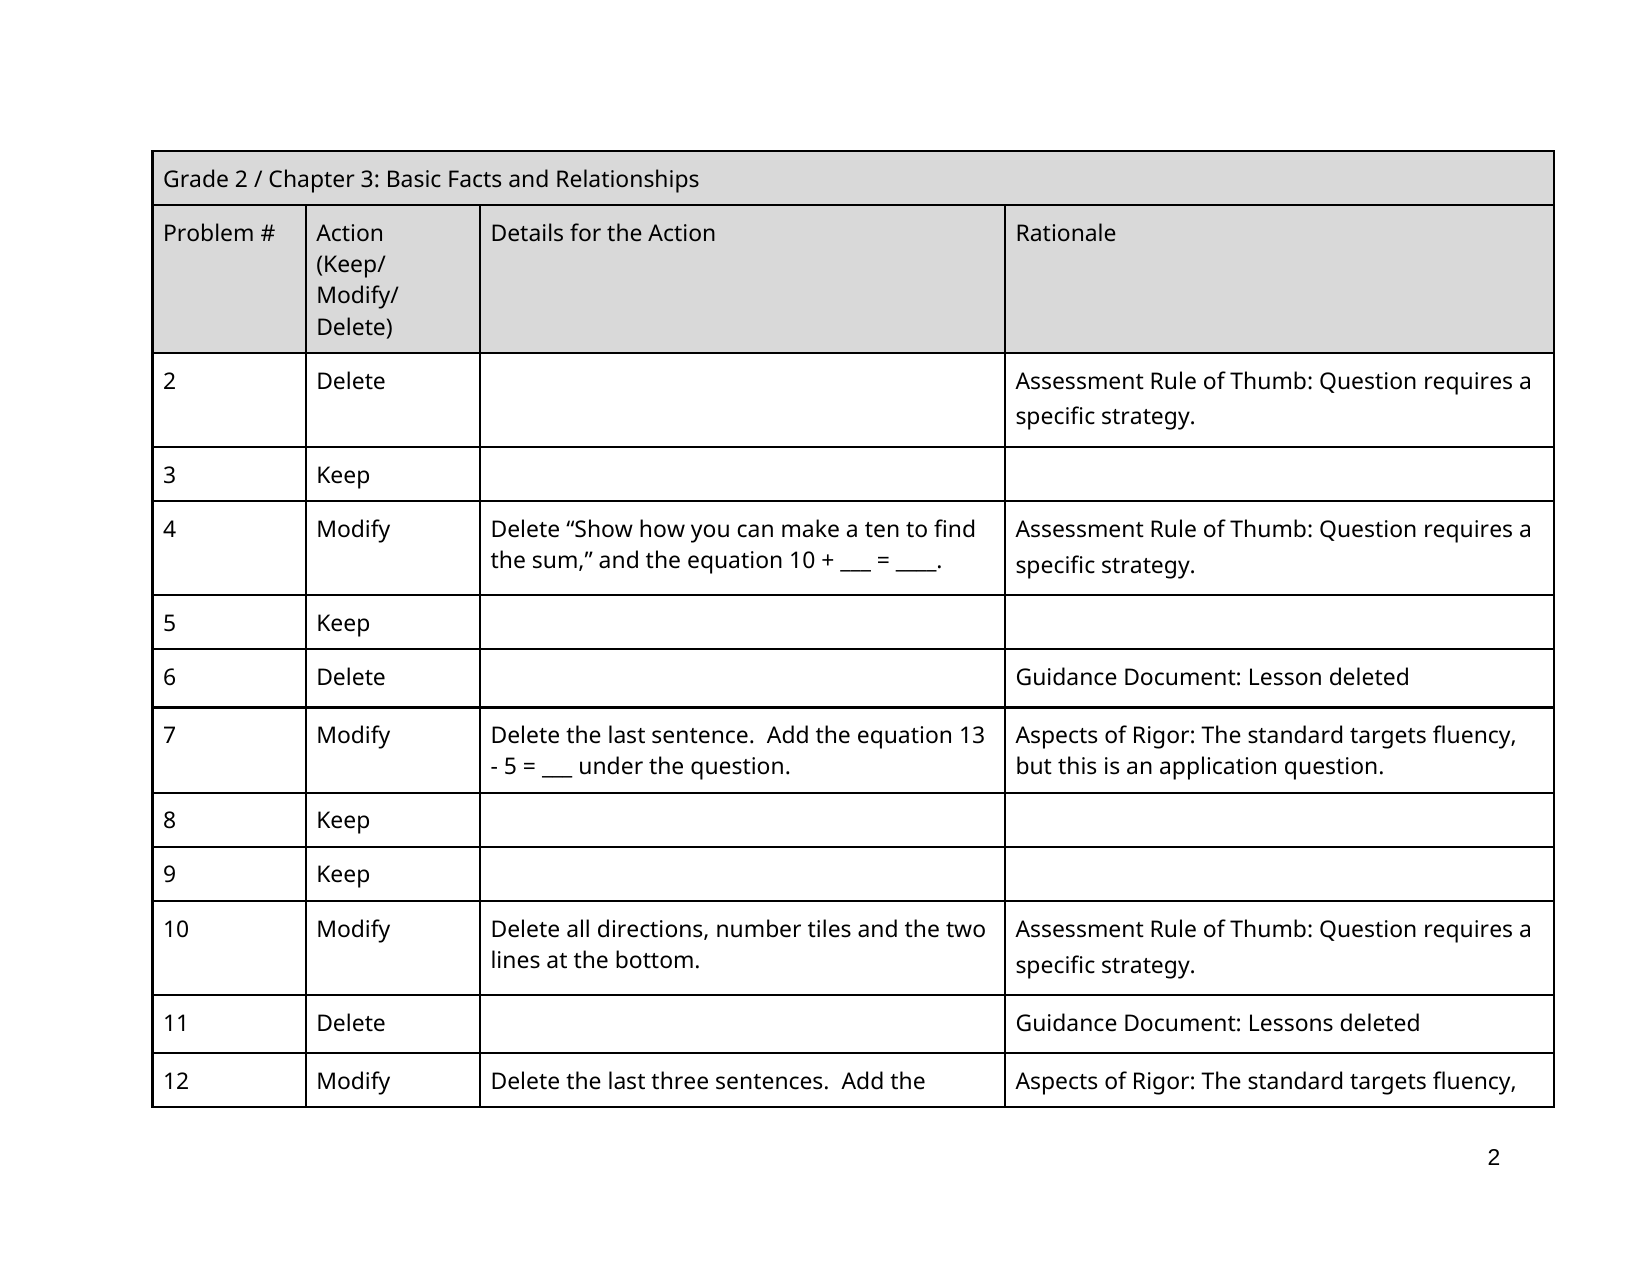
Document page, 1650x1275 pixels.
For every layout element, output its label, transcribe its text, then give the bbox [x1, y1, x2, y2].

table_cell [1006, 596, 1553, 648]
table_cell Modify [307, 1054, 479, 1106]
table_cell 10 [154, 902, 305, 994]
table_cell [1006, 848, 1553, 900]
table_cell Modify [307, 902, 479, 994]
table_cell Delete [307, 354, 479, 446]
table_cell 8 [154, 794, 305, 846]
table_cell Assessment Rule of Thumb: Question requires a specific strategy. [1006, 354, 1553, 446]
table_cell 11 [154, 996, 305, 1052]
table_cell Delete “Show how you can make a ten to find the sum,” and the equation 10 + ___ = ____. [481, 502, 1004, 594]
table_cell [481, 650, 1004, 706]
table_cell Rationale [1006, 206, 1553, 352]
table_cell [481, 794, 1004, 846]
table_cell [481, 848, 1004, 900]
table_cell Delete [307, 650, 479, 706]
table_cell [1006, 1054, 1553, 1106]
table_cell 9 [154, 848, 305, 900]
table_cell Action (Keep/ Modify/ Delete) [307, 206, 479, 352]
table_cell 2 [154, 354, 305, 446]
table_cell Delete the last sentence. Add the equation 13 - 5 = ___ under the question. [481, 709, 1004, 792]
table_cell 6 [154, 650, 305, 706]
table_cell Keep [307, 794, 479, 846]
table_cell 5 [154, 596, 305, 648]
table_cell Keep [307, 848, 479, 900]
table_cell Modify [307, 502, 479, 594]
table_cell [481, 354, 1004, 446]
table_cell Problem # [154, 206, 305, 352]
table_cell Delete all directions, number tiles and the two lines at the bottom. [481, 902, 1004, 994]
table_cell [481, 996, 1004, 1052]
table_cell Keep [307, 596, 479, 648]
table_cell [481, 1054, 1004, 1106]
table_cell Guidance Document: Lesson deleted [1006, 650, 1553, 706]
table_cell Guidance Document: Lessons deleted [1006, 996, 1553, 1052]
table_cell [1006, 448, 1553, 500]
table_cell Delete [307, 996, 479, 1052]
table_cell Assessment Rule of Thumb: Question requires a specific strategy. [1006, 502, 1553, 594]
table_cell Keep [307, 448, 479, 500]
table_cell Assessment Rule of Thumb: Question requires a specific strategy. [1006, 902, 1553, 994]
table_cell [481, 596, 1004, 648]
table_cell 12 [154, 1054, 305, 1106]
table_cell [481, 448, 1004, 500]
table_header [154, 152, 1553, 204]
table_cell [1006, 794, 1553, 846]
table_cell 7 [154, 709, 305, 792]
table_cell 4 [154, 502, 305, 594]
table_cell Details for the Action [481, 206, 1004, 352]
table_cell 3 [154, 448, 305, 500]
table_cell Aspects of Rigor: The standard targets fluency, but this is an application question. [1006, 709, 1553, 792]
table_cell Modify [307, 709, 479, 792]
